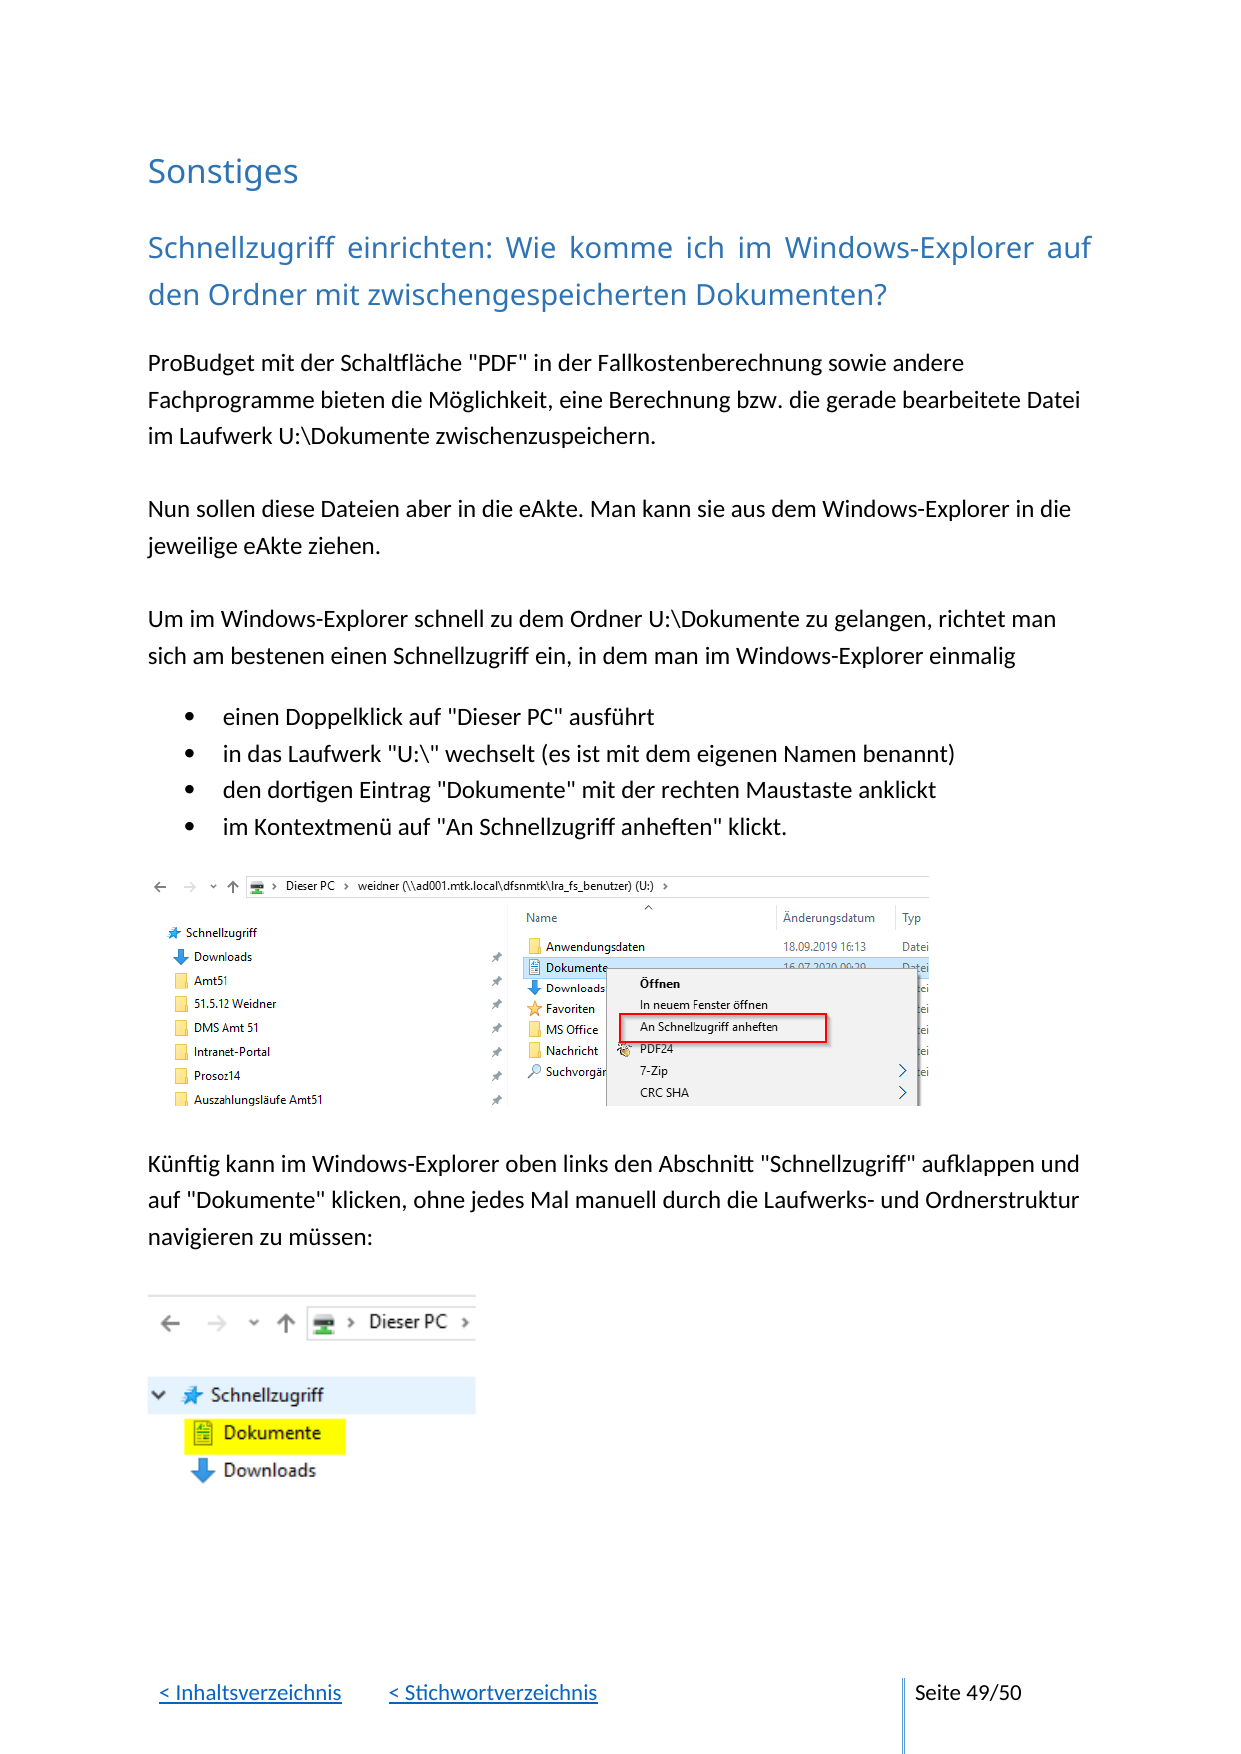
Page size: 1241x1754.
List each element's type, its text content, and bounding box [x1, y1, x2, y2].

text ProBudget mit der Schaltfläche "PDF" in der Fallkostenberechnung sowie andere Fachprogramme bieten die Möglichkeit, eine Berechnung bzw. die gerade bearbeitete Datei im Laufwerk U:\Dokumente zwischenzuspeichern. [148, 347, 1093, 451]
list im Kontextmenü auf "An Schnellzugriff anheften" klickt. [185, 811, 1093, 842]
text Nun sollen diese Dateien aber in die eAkte. Man kann sie aus dem Windows-Explorer in die jeweilige eAkte ziehen. [148, 493, 1093, 561]
subtitle Sonstiges [148, 148, 1093, 193]
list den dortigen Eintrag "Dokumente" mit der rechten Maustaste anklickt [185, 774, 1093, 805]
text Um im Windows-Explorer schnell zu dem Ordner U:\Dokumente zu gelangen, richtet man sich am bestenen einen Schnellzugriff ein, in dem man im Windows-Explorer einmalig [148, 603, 1093, 670]
picture [147, 1294, 476, 1488]
subtitle Schnellzugriff einrichten: Wie komme ich im Windows-Explorer auf den Ordner mit zwischengespeicherten Dokumenten? [148, 227, 1093, 314]
list einen Doppelklick auf "Dieser PC" ausführt [185, 701, 1093, 732]
text Künftig kann im Windows-Explorer oben links den Abschnitt "Schnellzugriff" aufklappen und auf "Dokumente" klicken, ohne jedes Mal manuell durch die Laufwerks- und Ordnerstruktur navigieren zu müssen: [148, 1148, 1093, 1252]
picture [147, 872, 929, 1106]
list in das Laufwerk "U:\" wechselt (es ist mit dem eigenen Namen benannt) [185, 738, 1093, 768]
